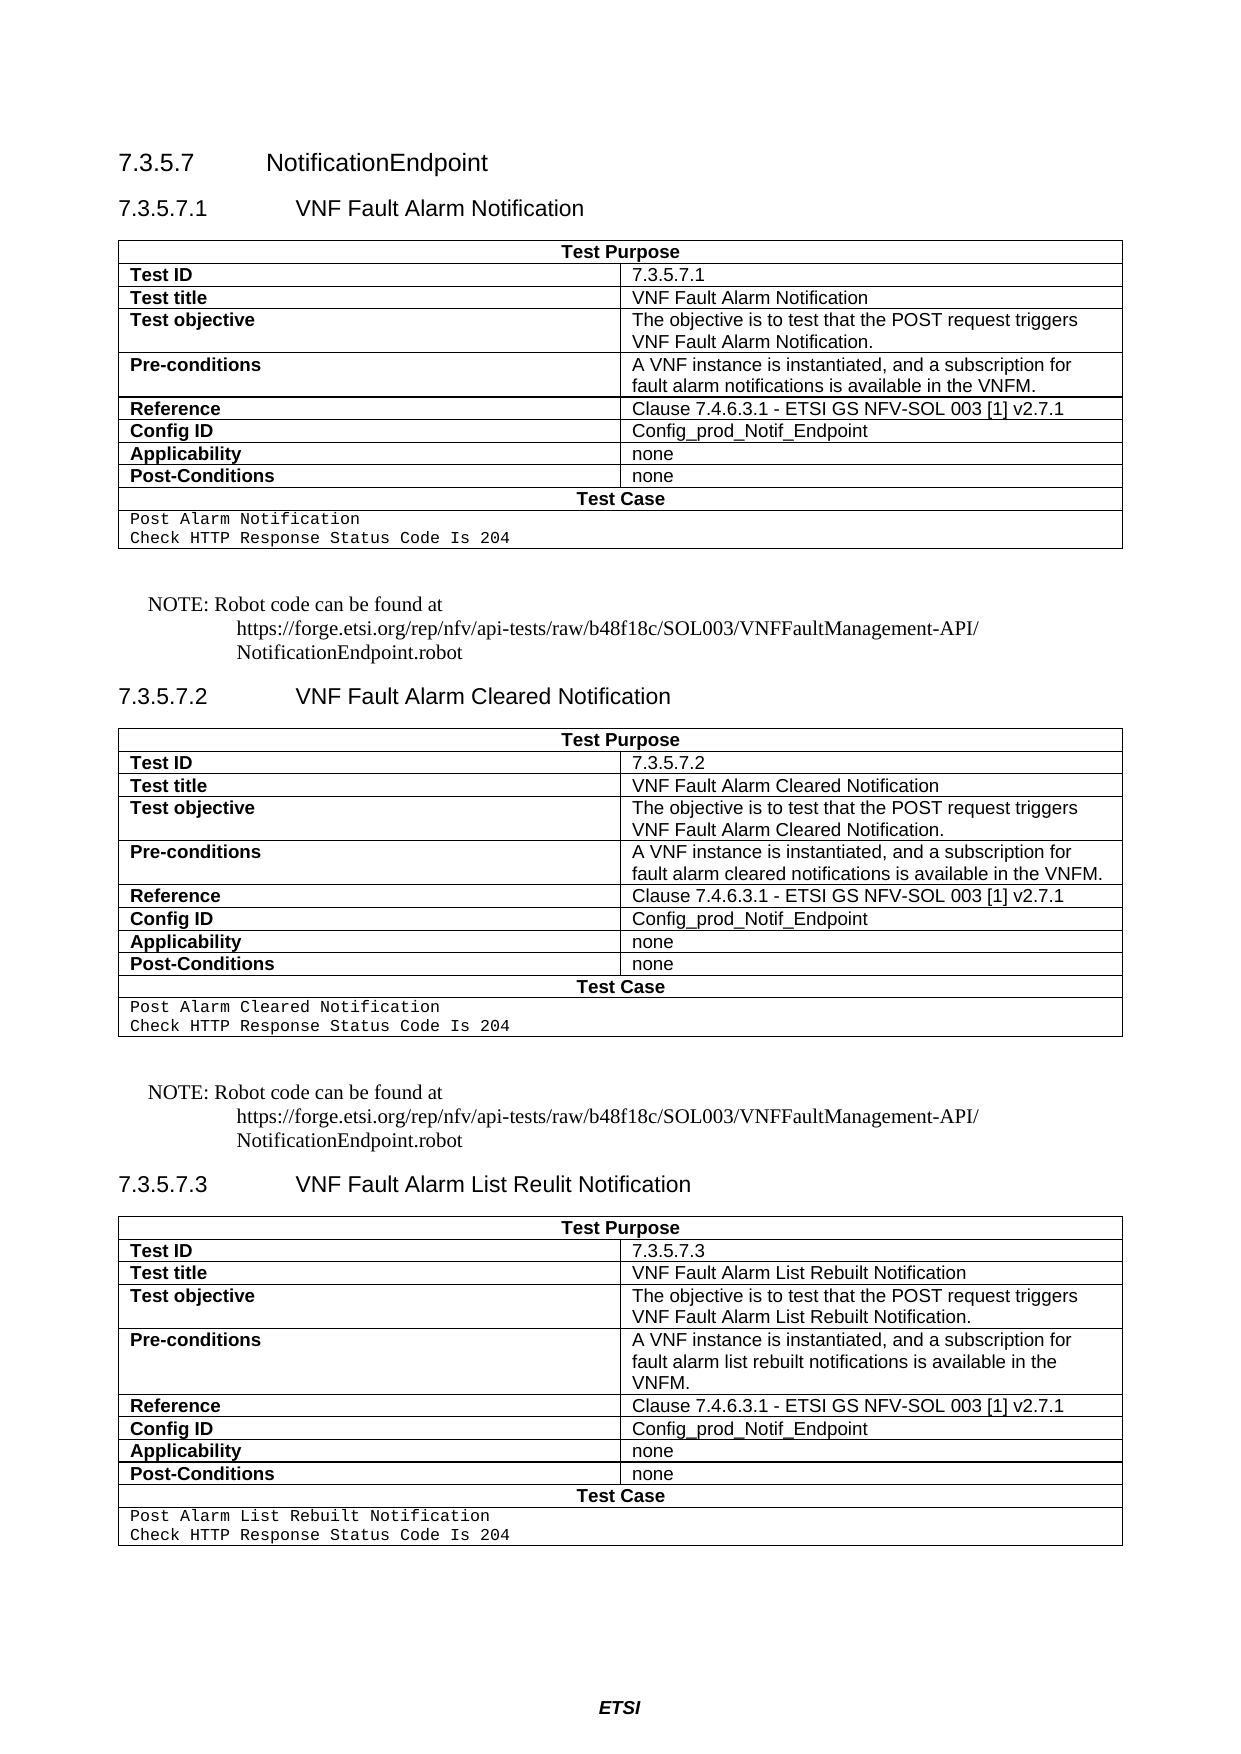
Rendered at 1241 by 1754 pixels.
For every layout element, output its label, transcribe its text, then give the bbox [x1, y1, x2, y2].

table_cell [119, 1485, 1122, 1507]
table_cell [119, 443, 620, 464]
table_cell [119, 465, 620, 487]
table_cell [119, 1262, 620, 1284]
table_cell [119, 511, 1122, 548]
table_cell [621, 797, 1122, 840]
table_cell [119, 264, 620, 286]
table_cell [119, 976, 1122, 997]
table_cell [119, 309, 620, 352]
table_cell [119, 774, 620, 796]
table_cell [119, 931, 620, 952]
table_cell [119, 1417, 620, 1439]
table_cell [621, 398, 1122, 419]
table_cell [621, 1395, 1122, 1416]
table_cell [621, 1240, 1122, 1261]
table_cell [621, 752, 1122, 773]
subtitle 7.3.5.7 NotificationEndpoint [118, 148, 1122, 176]
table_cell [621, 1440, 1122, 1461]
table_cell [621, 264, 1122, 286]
subtitle 7.3.5.7.1 VNF Fault Alarm Notification [118, 195, 1122, 222]
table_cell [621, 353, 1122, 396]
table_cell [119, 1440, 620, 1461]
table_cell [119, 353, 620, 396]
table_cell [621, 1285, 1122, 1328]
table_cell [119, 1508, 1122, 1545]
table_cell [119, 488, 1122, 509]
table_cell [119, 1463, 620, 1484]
subtitle 7.3.5.7.3 VNF Fault Alarm List Reulit Notification [118, 1171, 1122, 1197]
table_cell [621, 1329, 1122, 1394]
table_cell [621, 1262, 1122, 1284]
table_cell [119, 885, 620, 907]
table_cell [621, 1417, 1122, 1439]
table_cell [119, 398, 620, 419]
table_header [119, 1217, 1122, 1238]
text NOTE: Robot code can be found at https://forge.etsi.org/rep/nfv/api-tests/raw/b48f18c/SOL003/VNFFaultManagement-API/NotificationEndpoint.robot [148, 1080, 1122, 1152]
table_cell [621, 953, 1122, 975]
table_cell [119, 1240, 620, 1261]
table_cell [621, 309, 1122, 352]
text NOTE: Robot code can be found at https://forge.etsi.org/rep/nfv/api-tests/raw/b48f18c/SOL003/VNFFaultManagement-API/NotificationEndpoint.robot [148, 592, 1122, 664]
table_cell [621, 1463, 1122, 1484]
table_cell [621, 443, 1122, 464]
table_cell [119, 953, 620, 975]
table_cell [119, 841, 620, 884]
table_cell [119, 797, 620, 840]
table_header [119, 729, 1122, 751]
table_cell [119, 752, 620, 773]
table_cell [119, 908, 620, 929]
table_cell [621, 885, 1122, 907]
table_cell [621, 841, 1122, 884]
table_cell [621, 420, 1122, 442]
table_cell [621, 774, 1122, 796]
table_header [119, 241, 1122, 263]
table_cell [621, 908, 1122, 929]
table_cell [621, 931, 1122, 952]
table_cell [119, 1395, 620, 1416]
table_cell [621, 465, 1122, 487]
subtitle 7.3.5.7.2 VNF Fault Alarm Cleared Notification [118, 683, 1122, 709]
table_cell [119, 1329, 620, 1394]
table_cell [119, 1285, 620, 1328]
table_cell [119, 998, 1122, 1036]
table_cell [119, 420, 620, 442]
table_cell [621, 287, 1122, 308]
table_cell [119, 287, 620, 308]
